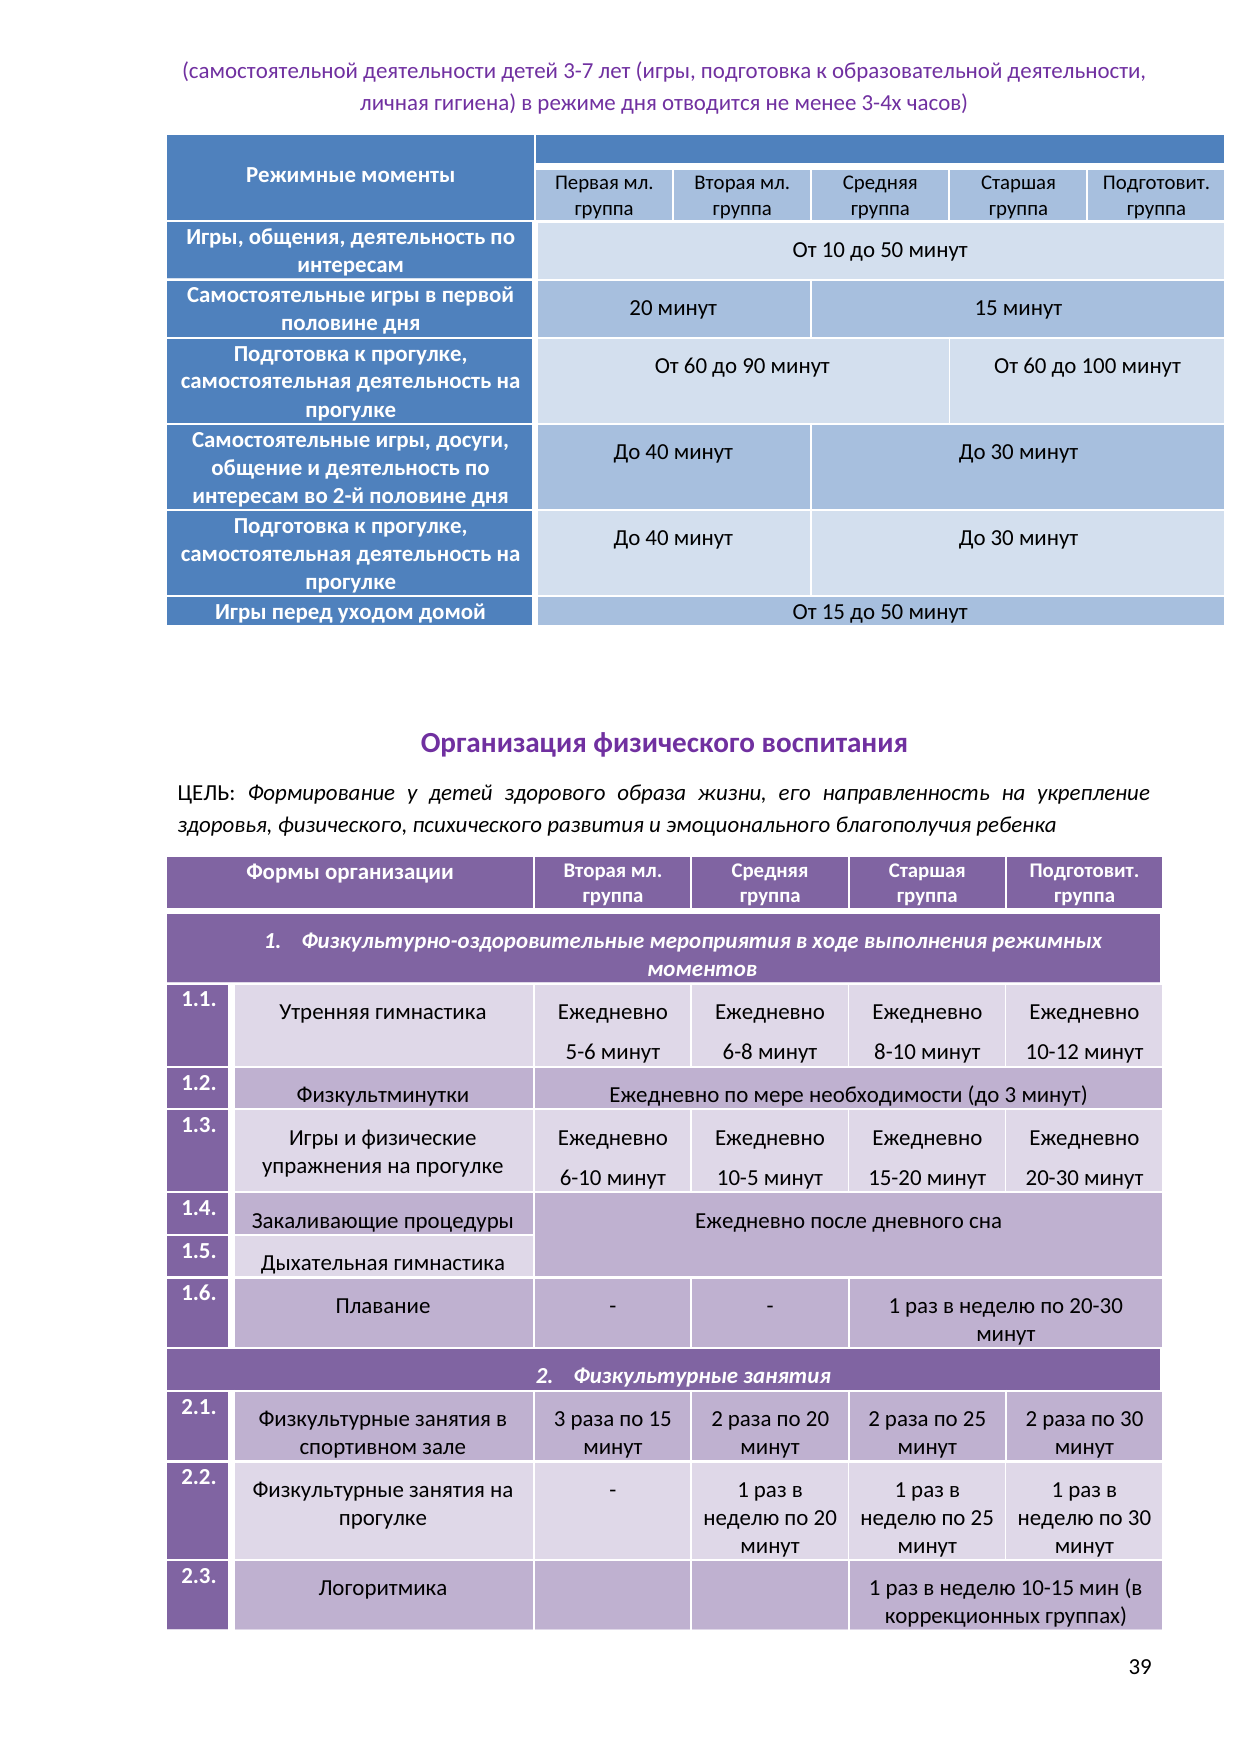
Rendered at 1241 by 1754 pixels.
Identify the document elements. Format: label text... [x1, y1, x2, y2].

table_header [536, 135, 1224, 163]
table_cell 2 раза по 20 минут [692, 1392, 848, 1460]
table_cell - [535, 1279, 690, 1347]
table_cell До 30 минут [812, 511, 1224, 595]
table_cell Первая мл. группа [536, 170, 672, 220]
table_cell 1 раз в неделю по 30 минут [1006, 1463, 1162, 1559]
table_cell 2 раза по 25 минут [850, 1392, 1005, 1460]
table_header Режимные моменты [167, 135, 534, 220]
table_cell До 30 минут [812, 425, 1224, 509]
table_cell 2.1. [167, 1392, 228, 1460]
table_cell Физкультурные занятия в спортивном зале [235, 1392, 533, 1460]
table_cell Вторая мл. группа [674, 170, 810, 220]
table_cell Плавание [235, 1279, 533, 1347]
table_cell 1.6. [167, 1279, 228, 1347]
table_cell 1 раз в неделю 10-15 мин (в коррекционных группах) [850, 1561, 1162, 1629]
table_cell Ежедневно 10-5 минут [692, 1110, 848, 1191]
table_cell Ежедневно 10-12 минут [1006, 985, 1162, 1066]
table_cell Игры перед уходом домой [167, 597, 532, 625]
table_cell Логоритмика [235, 1561, 533, 1629]
table_cell Подготовка к прогулке, самостоятельная деятельность на прогулке [167, 511, 532, 595]
table_cell 1 раз в неделю по 20 минут [692, 1463, 848, 1559]
table_cell 2.3. [167, 1561, 228, 1629]
table_cell Самостоятельные игры в первой половине дня [167, 281, 532, 337]
table_cell До 40 минут [538, 425, 810, 509]
table_cell Физкультурные занятия [167, 1349, 1160, 1390]
table_cell 1.2. [167, 1068, 228, 1108]
table_cell 3 раза по 15 минут [535, 1392, 690, 1460]
table_cell Ежедневно 5-6 минут [535, 985, 690, 1066]
table_cell Ежедневно 20-30 минут [1006, 1110, 1162, 1191]
table_cell Закаливающие процедуры [235, 1193, 533, 1234]
table_cell До 40 минут [538, 511, 810, 595]
table_cell 1.4. [167, 1193, 228, 1234]
table_cell Средняя группа [812, 170, 948, 220]
table_cell 1.1. [167, 985, 228, 1066]
table_cell Дыхательная гимнастика [235, 1236, 533, 1276]
table_cell - [535, 1463, 690, 1559]
table_cell Ежедневно 15-20 минут [849, 1110, 1005, 1191]
table_cell Физкультурно-оздоровительные мероприятия в ходе выполнения режимных моментов [167, 914, 1160, 982]
table_cell Самостоятельные игры, досуги, общение и деятельность по интересам во 2-й половине дня [167, 425, 532, 509]
table_cell Ежедневно по мере необходимости (до 3 минут) [535, 1068, 1162, 1108]
table_cell Подготовка к прогулке, самостоятельная деятельность на прогулке [167, 339, 532, 423]
table_header Вторая мл. группа [535, 857, 690, 908]
table_cell 20 минут [538, 281, 810, 337]
table_header Формы организации [167, 857, 533, 908]
text Организация физического воспитания [177, 724, 1152, 760]
text (самостоятельной деятельности детей 3-7 лет (игры, подготовка к образовательной деятельности, личная гигиена) в режиме дня отводится не менее 3-4х часов) [177, 56, 1152, 116]
table_cell 1 раз в неделю по 25 минут [849, 1463, 1005, 1559]
table_cell Подготовит. группа [1088, 170, 1224, 220]
table_cell [535, 1561, 690, 1629]
table_header Подготовит. группа [1007, 857, 1162, 908]
table_cell От 10 до 50 минут [538, 223, 1224, 278]
table_header Средняя группа [692, 857, 848, 908]
table_cell 15 минут [812, 281, 1224, 337]
table_cell Игры, общения, деятельность по интересам [167, 222, 532, 278]
table_cell Физкультурные занятия на прогулке [235, 1463, 533, 1559]
table_cell 1.5. [167, 1236, 228, 1276]
table_cell [692, 1561, 848, 1629]
table_cell Ежедневно 8-10 минут [849, 985, 1005, 1066]
table_cell Игры и физические упражнения на прогулке [235, 1110, 533, 1191]
table_cell 1 раз в неделю по 20-30 минут [850, 1279, 1162, 1347]
table_cell Утренняя гимнастика [235, 985, 533, 1066]
table_cell 2.2. [167, 1463, 228, 1559]
table_cell От 60 до 100 минут [950, 339, 1224, 423]
table_cell Ежедневно после дневного сна [535, 1193, 1162, 1276]
table_cell Физкультминутки [235, 1068, 533, 1108]
table_cell От 60 до 90 минут [538, 339, 949, 423]
table_header Старшая группа [850, 857, 1005, 908]
table_cell Ежедневно 6-10 минут [535, 1110, 690, 1191]
text ЦЕЛЬ: Формирование у детей здорового образа жизни, его направленность на укрепление здоровья, физического, психического развития и эмоционального благополучия ребенка [177, 778, 1152, 838]
table_cell Старшая группа [950, 170, 1086, 220]
table_cell От 15 до 50 минут [538, 597, 1224, 625]
table_cell Ежедневно 6-8 минут [692, 985, 848, 1066]
table_cell 2 раза по 30 минут [1007, 1392, 1162, 1460]
table_cell 1.3. [167, 1110, 228, 1191]
table_cell - [692, 1279, 848, 1347]
